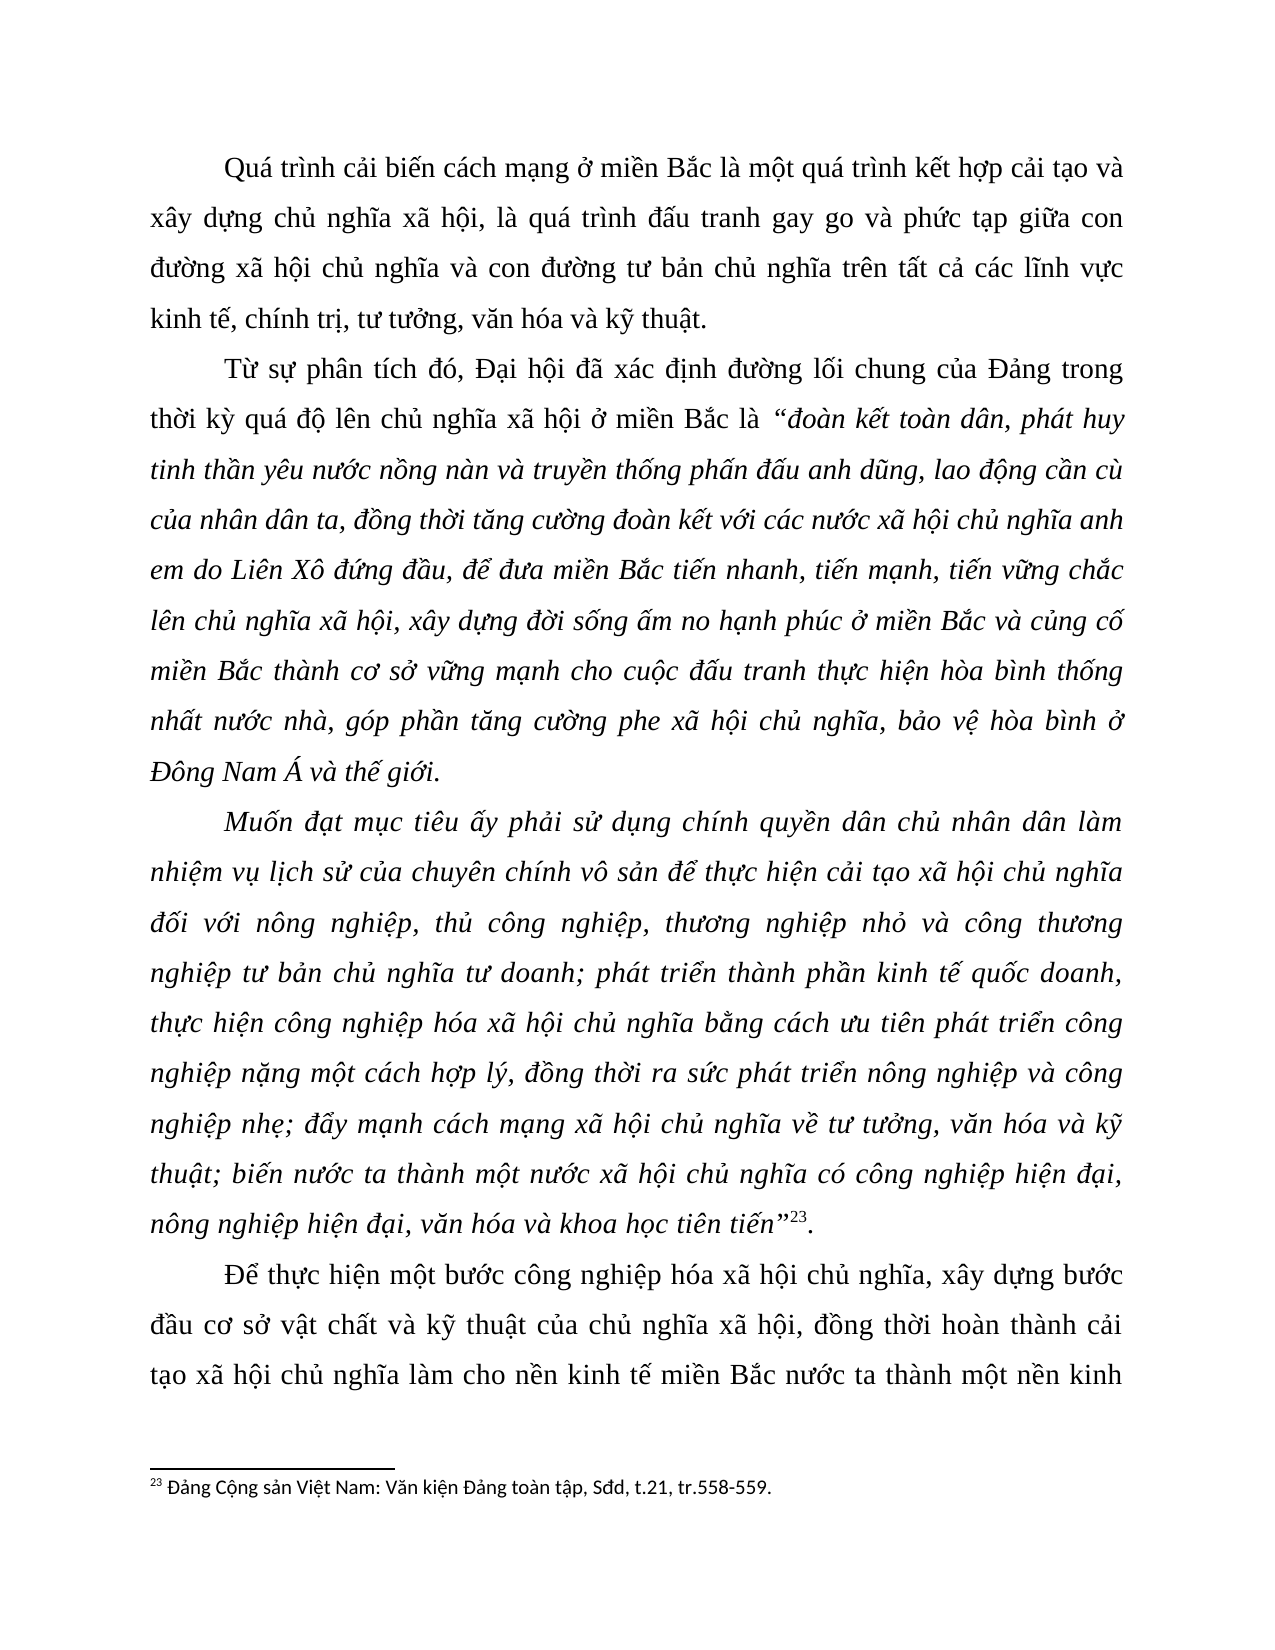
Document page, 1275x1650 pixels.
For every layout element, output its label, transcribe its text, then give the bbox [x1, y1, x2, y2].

text Quá trình cải biến cách mạng ở miền Bắc là một quá trình kết hợp cải tạo và xây dựng chủ nghĩa xã hội, là quá trình đấu tranh gay go và phức tạp giữa con đường xã hội chủ nghĩa và con đường tư bản chủ nghĩa trên tất cả các lĩnh vực kinh tế, chính trị, tư tưởng, văn hóa và kỹ thuật. [150, 150, 1125, 334]
text Từ sự phân tích đó, Đại hội đã xác định đường lối chung của Đảng trong thời kỳ quá độ lên chủ nghĩa xã hội ở miền Bắc là “đoàn kết toàn dân, phát huy tinh thần yêu nước nồng nàn và truyền thống phấn đấu anh dũng, lao động cần cù của nhân dân ta, đồng thời tăng cường đoàn kết với các nước xã hội chủ nghĩa anh em do Liên Xô đứng đầu, để đưa miền Bắc tiến nhanh, tiến mạnh, tiến vững chắc lên chủ nghĩa xã hội, xây dựng đời sống ấm no hạnh phúc ở miền Bắc và củng cố miền Bắc thành cơ sở vững mạnh cho cuộc đấu tranh thực hiện hòa bình thống nhất nước nhà, góp phần tăng cường phe xã hội chủ nghĩa, bảo vệ hòa bình ở Đông Nam Á và thế giới. [150, 351, 1125, 787]
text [150, 1257, 1125, 1391]
text Muốn đạt mục tiêu ấy phải sử dụng chính quyền dân chủ nhân dân làm nhiệm vụ lịch sử của chuyên chính vô sản để thực hiện cải tạo xã hội chủ nghĩa đối với nông nghiệp, thủ công nghiệp, thương nghiệp nhỏ và công thương nghiệp tư bản chủ nghĩa tư doanh; phát triển thành phần kinh tế quốc doanh, thực hiện công nghiệp hóa xã hội chủ nghĩa bằng cách ưu tiên phát triển công nghiệp nặng một cách hợp lý, đồng thời ra sức phát triển nông nghiệp và công nghiệp nhẹ; đẩy mạnh cách mạng xã hội chủ nghĩa về tư tưởng, văn hóa và kỹ thuật; biến nước ta thành một nước xã hội chủ nghĩa có công nghiệp hiện đại, nông nghiệp hiện đại, văn hóa và khoa học tiên tiến”. [150, 804, 1125, 1240]
